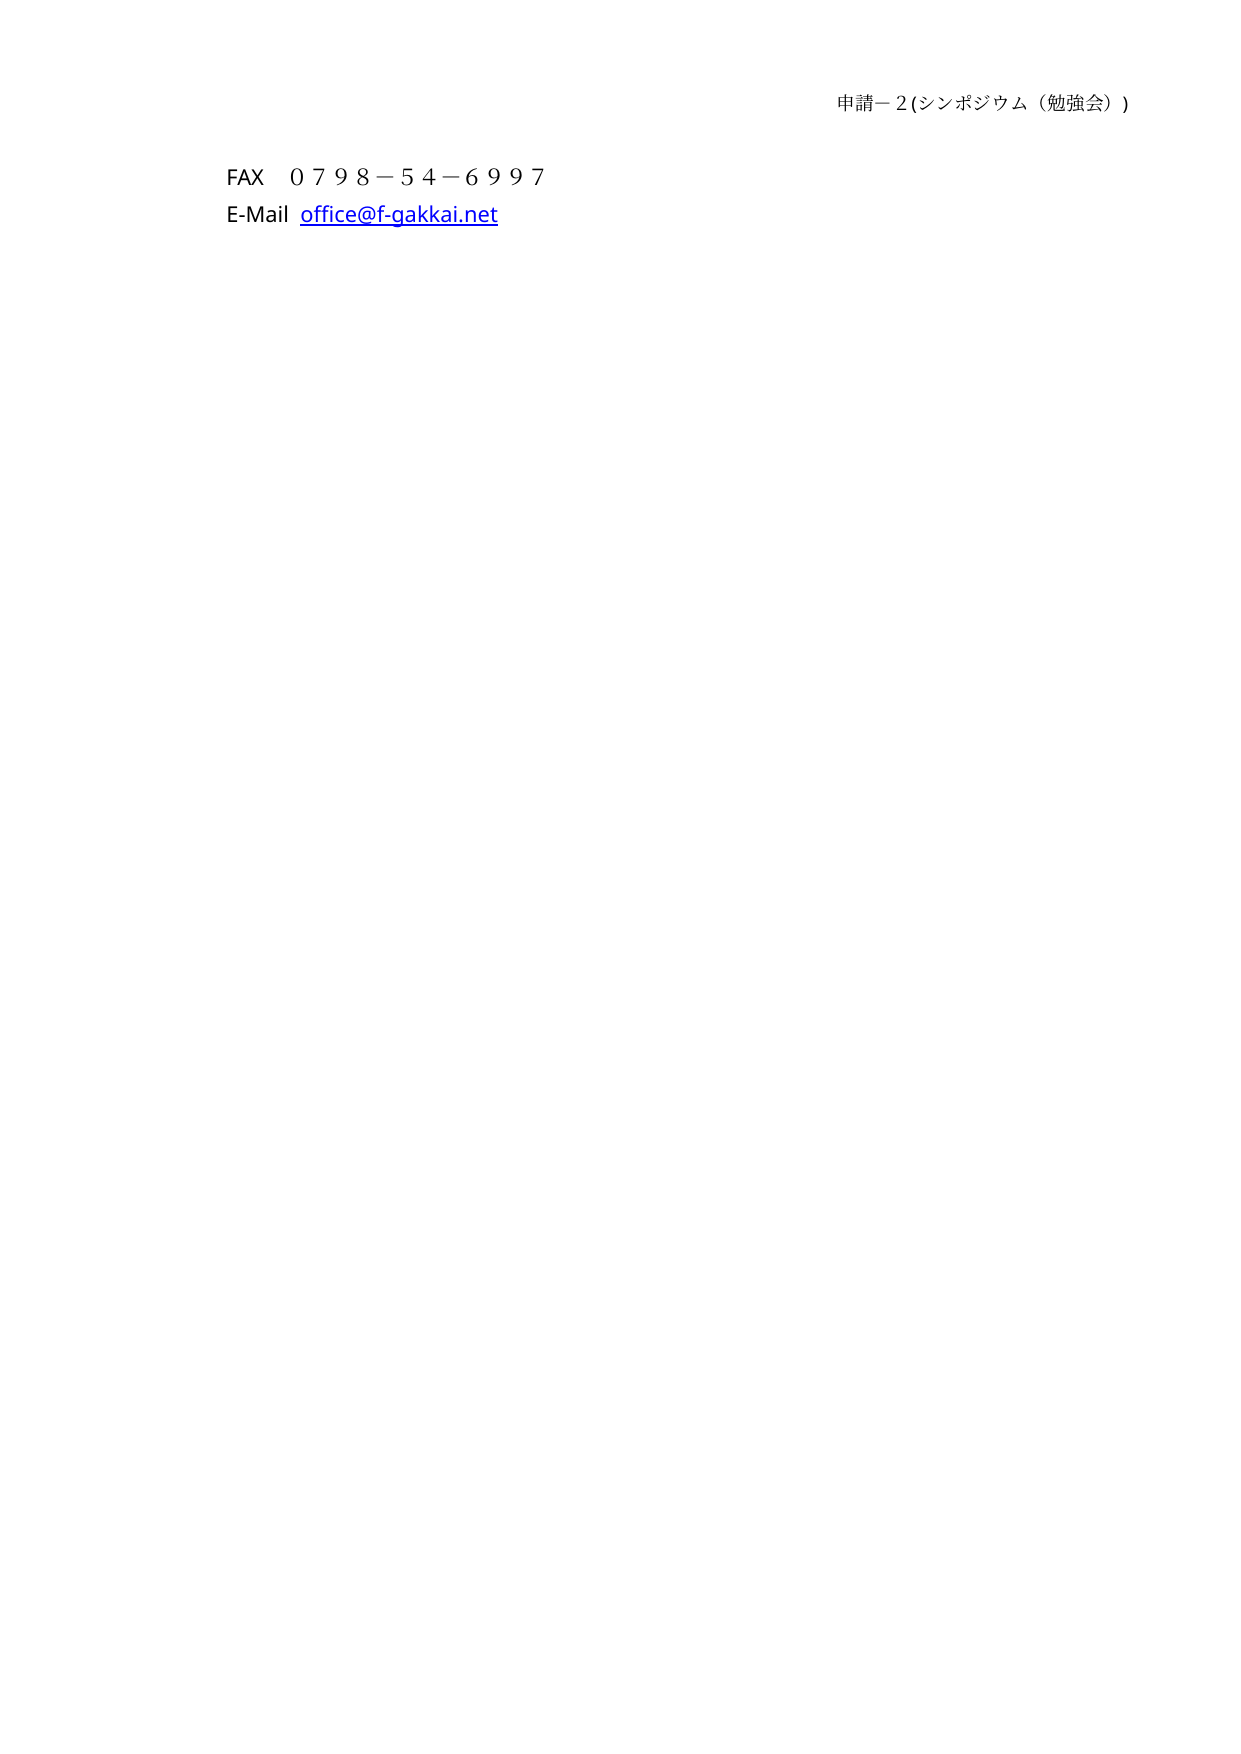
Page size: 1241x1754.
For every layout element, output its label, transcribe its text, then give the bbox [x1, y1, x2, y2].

text E-Mail office@f-gakkai.net [149, 195, 1128, 233]
text FAX ０７９８－５４－６９９７ [149, 158, 1128, 195]
